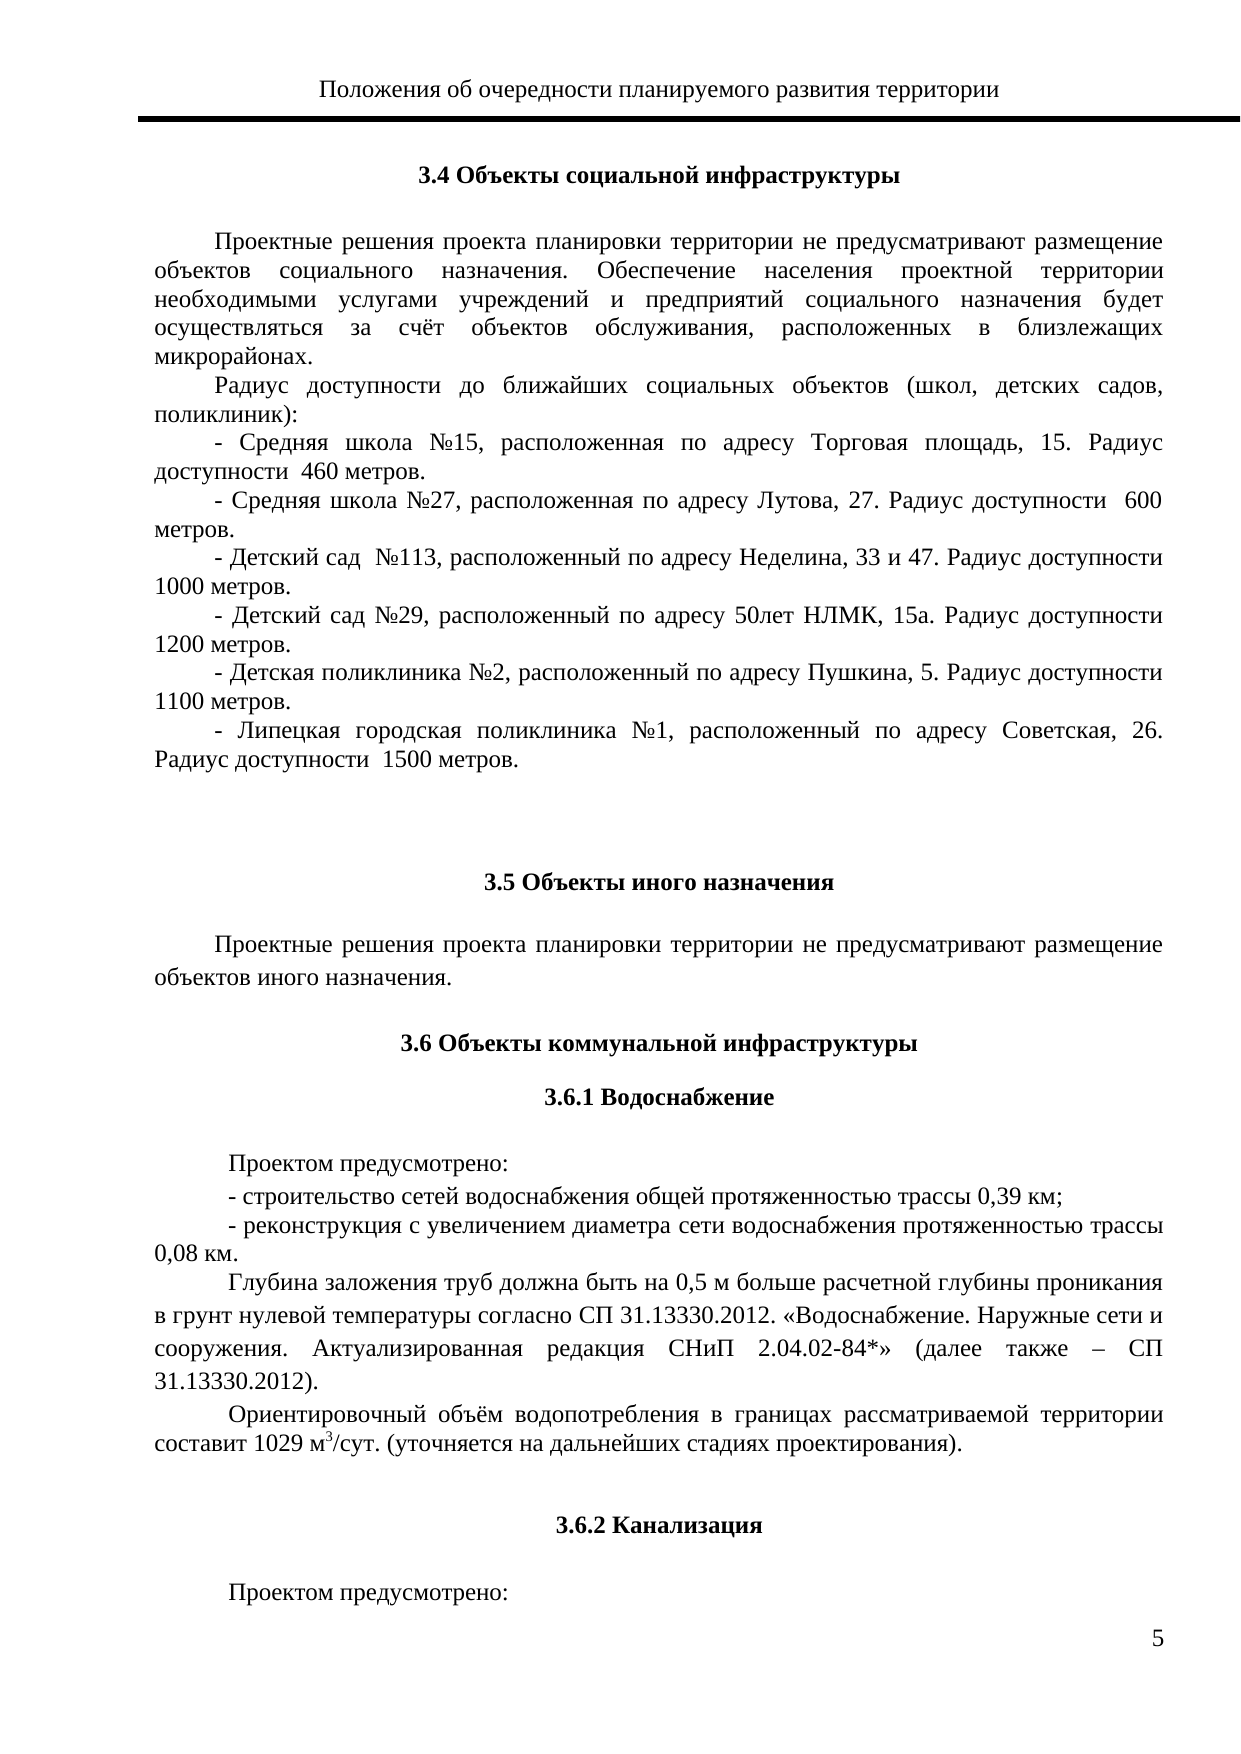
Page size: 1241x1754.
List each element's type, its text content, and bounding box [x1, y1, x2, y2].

text - реконструкция с увеличением диаметра сети водоснабжения протяженностью трассы 0,08 км. [154, 1210, 1164, 1267]
text - Липецкая городская поликлиника №1, расположенный по адресу Советская, 26. Радиус доступности 1500 метров. [154, 715, 1164, 772]
text Глубина заложения труб должна быть на больше расчетной глубины проникания в грунт нулевой температуры согласно СП 31.13330.2012. «Водоснабжение. Наружные сети и сооружения. Актуализированная редакция СНиП 2.04.02-84*» (далее также – СП 31.13330.2012). [154, 1267, 1164, 1395]
text - Средняя школа №27, расположенная по адресу Лутова, 27. Радиус доступности 600 метров. [154, 485, 1164, 542]
text - Детская поликлиника №2, расположенный по адресу Пушкина, 5. Радиус доступности 1100 метров. [154, 657, 1164, 715]
text Проектные решения проекта планировки территории не предусматривают размещение объектов социального назначения. Обеспечение населения проектной территории необходимыми услугами учреждений и предприятий социального назначения будет осуществляться за счёт объектов обслуживания, расположенных в близлежащих микрорайонах. [154, 226, 1164, 370]
subtitle 3.6.1 Водоснабжение [154, 1082, 1164, 1111]
text Проектные решения проекта планировки территории не предусматривают размещение объектов иного назначения. [154, 929, 1164, 991]
text Радиус доступности до ближайших социальных объектов (школ, детских садов, поликлиник): [154, 370, 1164, 427]
text - строительство сетей водоснабжения общей протяженностью трассы 0,39 км; [154, 1181, 1164, 1210]
text Проектом предусмотрено: [154, 1148, 1164, 1177]
subtitle 3.6 Объекты коммунальной инфраструктуры [154, 1028, 1164, 1057]
text - Детский сад №29, расположенный по адресу 50лет НЛМК, 15а. Радиус доступности 1200 метров. [154, 600, 1164, 657]
subtitle 3.6.2 Канализация [154, 1511, 1164, 1539]
text Ориентировочный объём водопотребления в границах рассматриваемой территории составит 1029 м3/сут. (уточняется на дальнейших стадиях проектирования). [154, 1399, 1164, 1457]
subtitle 3.5 Объекты иного назначения [154, 867, 1164, 896]
text - Средняя школа №15, расположенная по адресу Торговая площадь, 15. Радиус доступности 460 метров. [154, 427, 1164, 485]
text Проектом предусмотрено: [154, 1577, 1164, 1605]
text - Детский сад №113, расположенный по адресу Неделина, 33 и 47. Радиус доступности 1000 метров. [154, 542, 1164, 600]
subtitle 3.4 Объекты социальной инфраструктуры [154, 160, 1164, 189]
